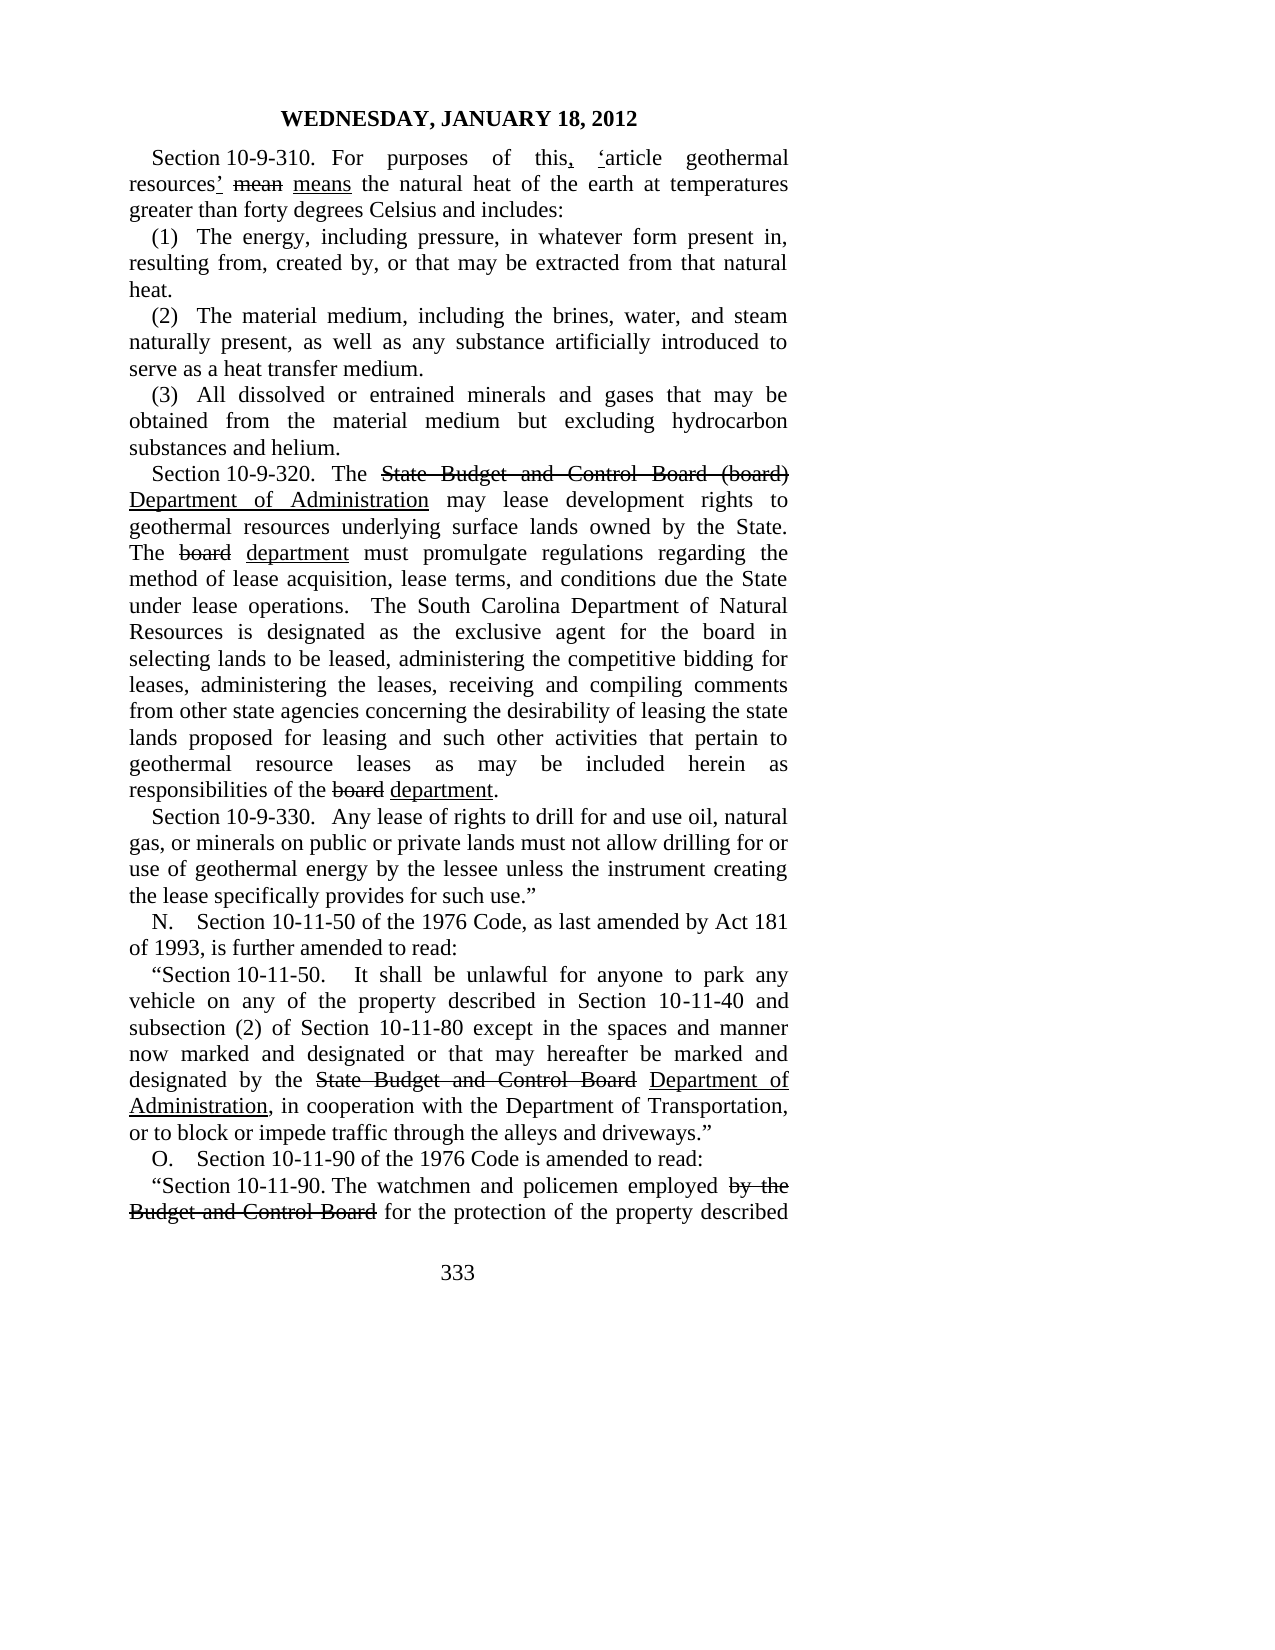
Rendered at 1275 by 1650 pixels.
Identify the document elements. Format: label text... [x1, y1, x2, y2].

text Section 10-9-320. The State Budget and Control Board (board) Department of Administration may lease development rights to geothermal resources underlying surface lands owned by the State. The board department must promulgate regulations regarding the method of lease acquisition, lease terms, and conditions due the State under lease operations. The South Carolina Department of Natural Resources is designated as the exclusive agent for the board in selecting lands to be leased, administering the competitive bidding for leases, administering the leases, receiving and compiling comments from other state agencies concerning the desirability of leasing the state lands proposed for leasing and such other activities that pertain to geothermal resource leases as may be included herein as responsibilities of the board department. [129, 460, 789, 803]
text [129, 1172, 789, 1224]
text O. Section 10-11-90 of the 1976 Code is amended to read: [129, 1145, 789, 1172]
text “Section 10-11-50. It shall be unlawful for anyone to park any vehicle on any of the property described in Section 10-11-40 and subsection (2) of Section 10-11-80 except in the spaces and manner now marked and designated or that may hereafter be marked and designated by the State Budget and Control Board Department of Administration, in cooperation with the Department of Transportation, or to block or impede traffic through the alleys and driveways.” [129, 961, 789, 1145]
text Section 10-9-310. For purposes of this, ‘article geothermal resources’ mean means the natural heat of the earth at temperatures greater than forty degrees Celsius and includes: [129, 144, 789, 223]
text N. Section 10-11-50 of the 1976 Code, as last amended by Act 181 of 1993, is further amended to read: [129, 908, 789, 961]
text (3) All dissolved or entrained minerals and gases that may be obtained from the material medium but excluding hydrocarbon substances and helium. [129, 381, 789, 460]
text (1) The energy, including pressure, in whatever form present in, resulting from, created by, or that may be extracted from that natural heat. [129, 223, 789, 302]
text (2) The material medium, including the brines, water, and steam naturally present, as well as any substance artificially introduced to serve as a heat transfer medium. [129, 302, 789, 381]
text Section 10-9-330. Any lease of rights to drill for and use oil, natural gas, or minerals on public or private lands must not allow drilling for or use of geothermal energy by the lessee unless the instrument creating the lease specifically provides for such use.” [129, 803, 789, 908]
